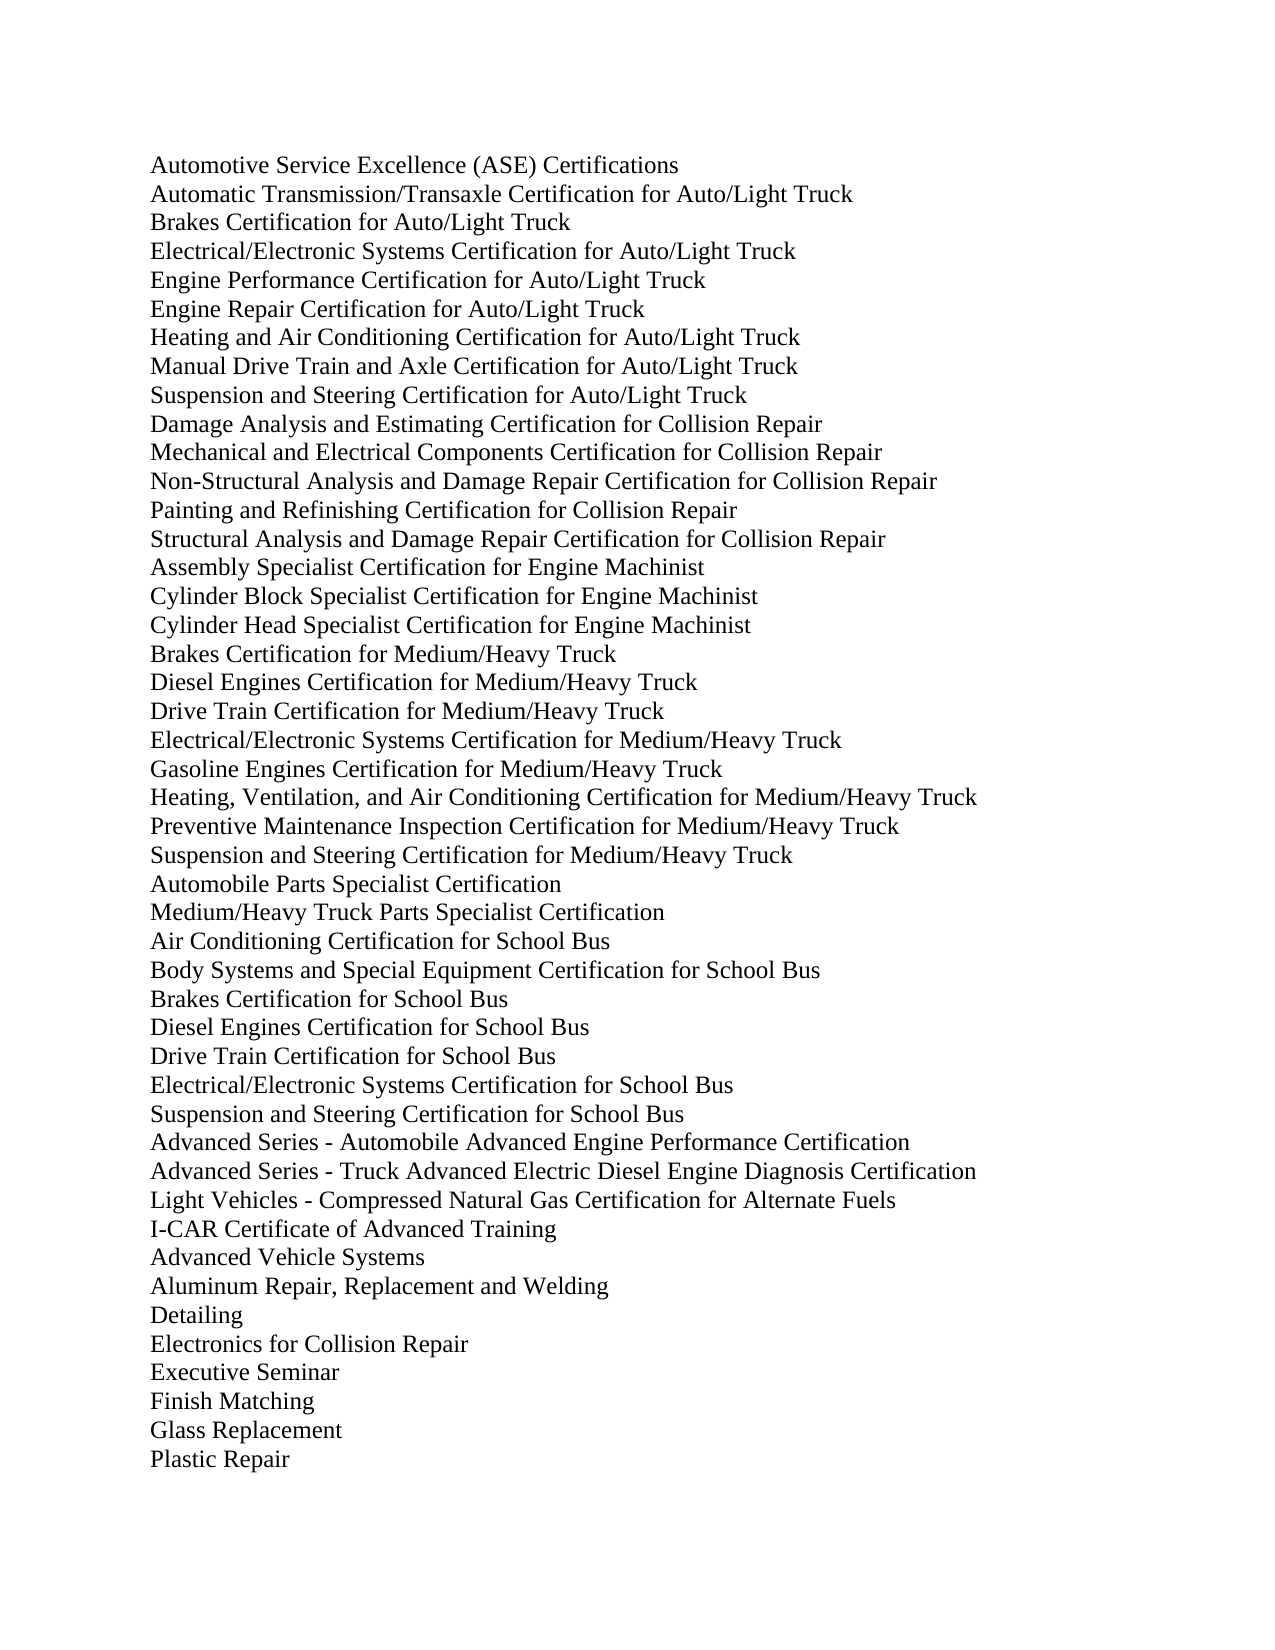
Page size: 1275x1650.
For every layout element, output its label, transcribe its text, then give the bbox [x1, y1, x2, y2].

text Automatic Transmission/Transaxle Certification for Auto/Light Truck [150, 179, 1125, 207]
text Electrical/Electronic Systems Certification for Auto/Light Truck [150, 236, 1125, 265]
text Gasoline Engines Certification for Medium/Heavy Truck [150, 754, 1125, 782]
text Automobile Parts Specialist Certification [150, 869, 1125, 897]
text Electrical/Electronic Systems Certification for Medium/Heavy Truck [150, 725, 1125, 754]
text Drive Train Certification for School Bus [150, 1041, 1125, 1070]
text Brakes Certification for Medium/Heavy Truck [150, 639, 1125, 667]
text Body Systems and Special Equipment Certification for School Bus [150, 955, 1125, 984]
text Engine Performance Certification for Auto/Light Truck [150, 265, 1125, 294]
text Advanced Vehicle Systems [150, 1242, 1125, 1271]
text Mechanical and Electrical Components Certification for Collision Repair [150, 437, 1125, 466]
text Detailing [150, 1300, 1125, 1329]
text Glass Replacement [150, 1415, 1125, 1444]
text Preventive Maintenance Inspection Certification for Medium/Heavy Truck [150, 811, 1125, 840]
text Advanced Series - Truck Advanced Electric Diesel Engine Diagnosis Certification [150, 1156, 1125, 1185]
text Electrical/Electronic Systems Certification for School Bus [150, 1070, 1125, 1099]
text Brakes Certification for School Bus [150, 984, 1125, 1012]
text Cylinder Head Specialist Certification for Engine Machinist [150, 610, 1125, 639]
text Electronics for Collision Repair [150, 1329, 1125, 1357]
text Drive Train Certification for Medium/Heavy Truck [150, 696, 1125, 725]
text Engine Repair Certification for Auto/Light Truck [150, 294, 1125, 322]
text Brakes Certification for Auto/Light Truck [150, 207, 1125, 236]
text Aluminum Repair, Replacement and Welding [150, 1271, 1125, 1300]
text Assembly Specialist Certification for Engine Machinist [150, 552, 1125, 581]
text Suspension and Steering Certification for School Bus [150, 1099, 1125, 1127]
text Damage Analysis and Estimating Certification for Collision Repair [150, 409, 1125, 437]
text Heating, Ventilation, and Air Conditioning Certification for Medium/Heavy Truck [150, 782, 1125, 811]
text Structural Analysis and Damage Repair Certification for Collision Repair [150, 524, 1125, 552]
text Automotive Service Excellence (ASE) Certifications [150, 150, 1125, 179]
text I-CAR Certificate of Advanced Training [150, 1214, 1125, 1242]
text Suspension and Steering Certification for Medium/Heavy Truck [150, 840, 1125, 869]
text Manual Drive Train and Axle Certification for Auto/Light Truck [150, 351, 1125, 380]
text Suspension and Steering Certification for Auto/Light Truck [150, 380, 1125, 409]
text Heating and Air Conditioning Certification for Auto/Light Truck [150, 322, 1125, 351]
text Air Conditioning Certification for School Bus [150, 926, 1125, 955]
text Diesel Engines Certification for Medium/Heavy Truck [150, 667, 1125, 696]
text Advanced Series - Automobile Advanced Engine Performance Certification [150, 1127, 1125, 1156]
text Finish Matching [150, 1386, 1125, 1415]
text Medium/Heavy Truck Parts Specialist Certification [150, 897, 1125, 926]
text Light Vehicles - Compressed Natural Gas Certification for Alternate Fuels [150, 1185, 1125, 1214]
text Diesel Engines Certification for School Bus [150, 1012, 1125, 1041]
text Non-Structural Analysis and Damage Repair Certification for Collision Repair [150, 466, 1125, 495]
text Painting and Refinishing Certification for Collision Repair [150, 495, 1125, 524]
text Executive Seminar [150, 1357, 1125, 1386]
text Cylinder Block Specialist Certification for Engine Machinist [150, 581, 1125, 610]
text Plastic Repair [150, 1444, 1125, 1472]
